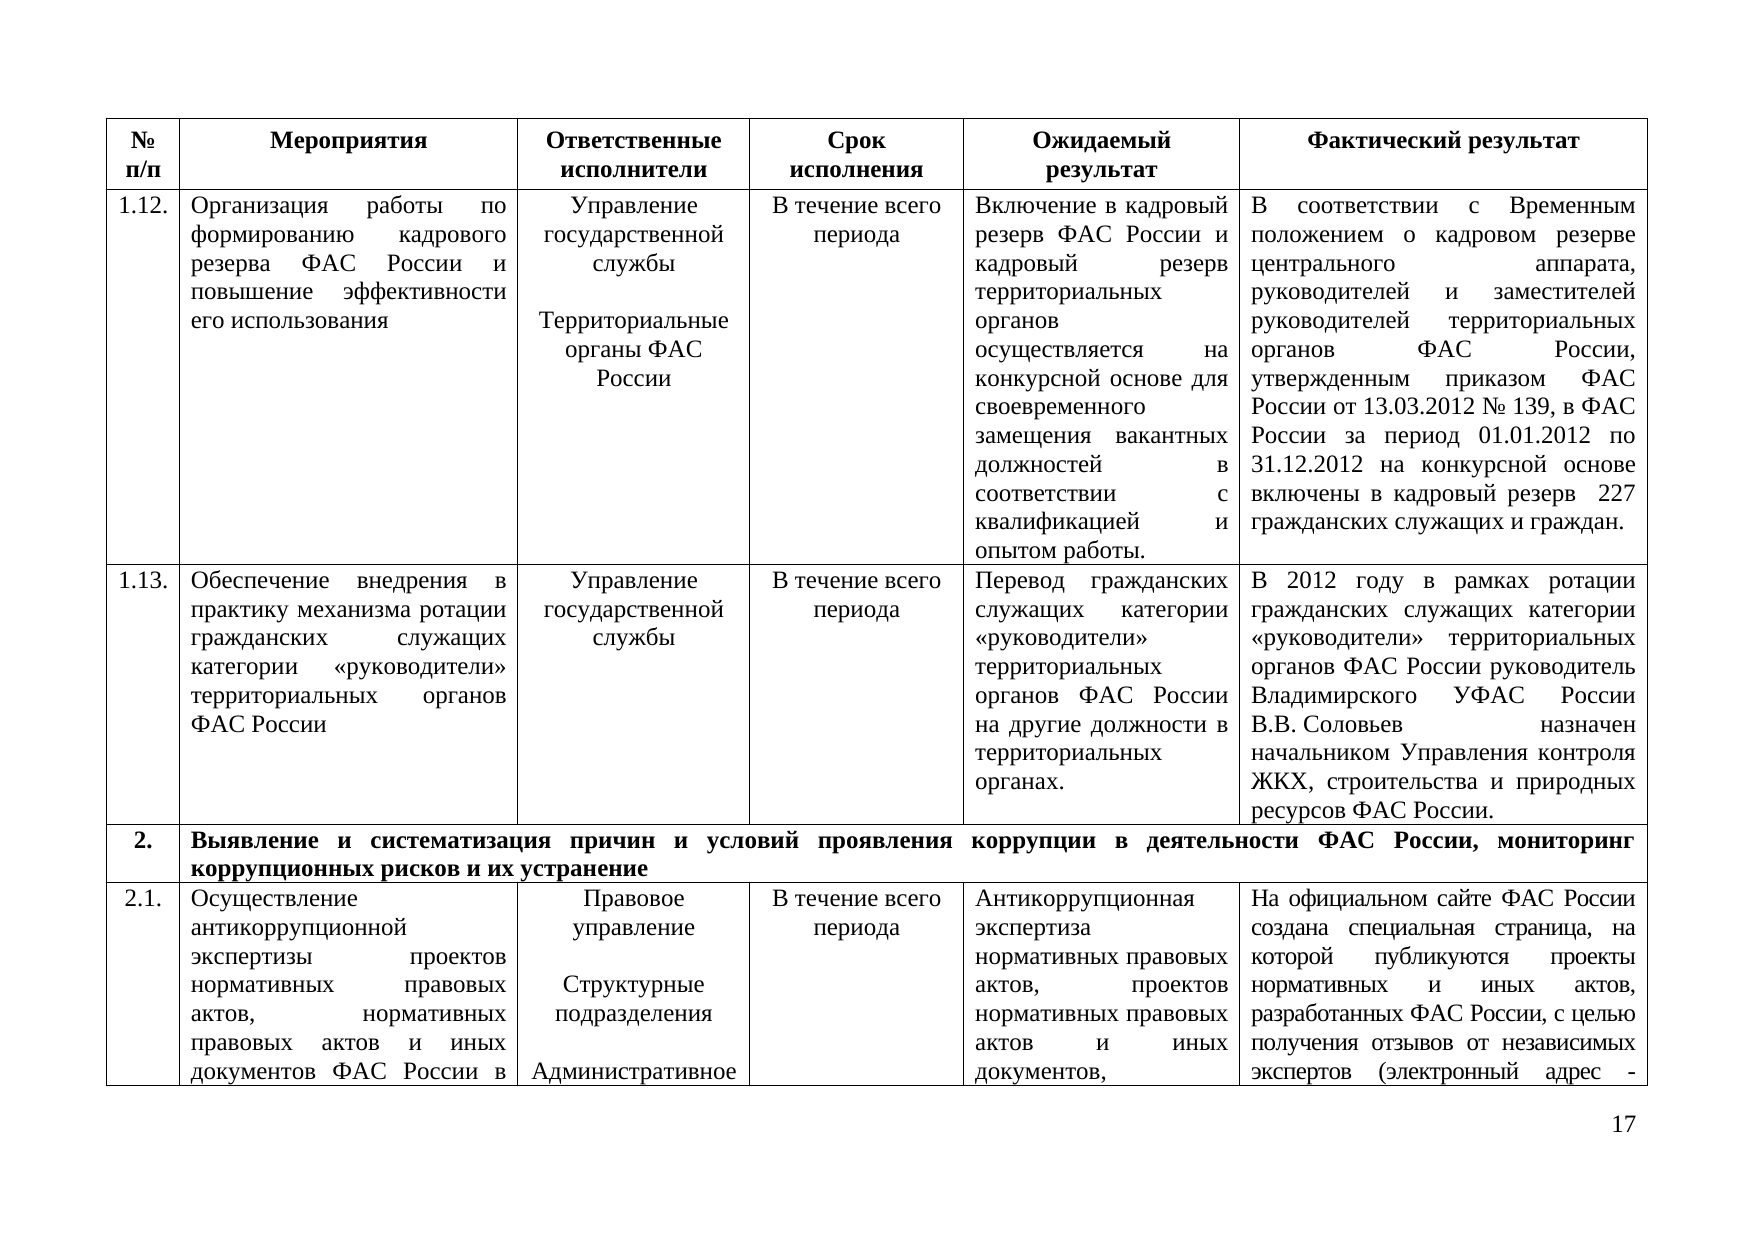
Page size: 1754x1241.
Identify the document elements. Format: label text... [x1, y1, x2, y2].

table_cell В соответствии с Временным положением о кадровом резерве центрального аппарата, руководителей и заместителей руководителей территориальных органов ФАС России, утвержденным приказом ФАС России от 13.03.2012 № 139, в ФАС России за период 01.01.2012 по 31.12.2012 на конкурсной основе включены в кадровый резерв 227 гражданских служащих и граждан. [1240, 190, 1647, 564]
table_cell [518, 190, 749, 564]
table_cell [1240, 883, 1647, 1084]
table_header Срок исполнения [750, 119, 963, 189]
table_header Мероприятия [180, 119, 517, 189]
table_header Ответственные исполнители [518, 119, 749, 189]
table_cell Включение в кадровый резерв ФАС России и кадровый резерв территориальных органов осуществляется на конкурсной основе для своевременного замещения вакантных должностей в соответствии с квалификацией и опытом работы. [964, 190, 1239, 564]
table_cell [518, 883, 749, 1084]
table_header № п/п [107, 119, 179, 189]
table_cell В 2012 году в рамках ротации гражданских служащих категории «руководители» территориальных органов ФАС России руководитель Владимирского УФАС России В.В. Соловьев назначен начальником Управления контроля ЖКХ, строительства и природных ресурсов ФАС России. [1240, 565, 1647, 824]
table_cell Организация работы по формированию кадрового резерва ФАС России и повышение эффективности его использования [180, 190, 517, 564]
table_cell Перевод гражданских служащих категории «руководители» территориальных органов ФАС России на другие должности в территориальных органах. [964, 565, 1239, 824]
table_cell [964, 883, 1239, 1084]
table_cell Обеспечение внедрения в практику механизма ротации гражданских служащих категории «руководители» территориальных органов ФАС России [180, 565, 517, 824]
table_cell 1.12. [107, 190, 179, 564]
table_cell 2. [107, 825, 179, 882]
table_cell Управление государственной службы [518, 565, 749, 824]
table_cell Выявление и систематизация причин и условий проявления коррупции в деятельности ФАС России, мониторинг коррупционных рисков и их устранение [180, 825, 1647, 882]
table_cell В течение всего периода [750, 883, 963, 1084]
table_cell В течение всего периода [750, 190, 963, 564]
table_cell В течение всего периода [750, 565, 963, 824]
table_header Ожидаемый результат [964, 119, 1239, 189]
table_cell 2.1. [107, 883, 179, 1084]
table_cell 1.13. [107, 565, 179, 824]
table_header Фактический результат [1240, 119, 1647, 189]
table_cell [180, 883, 517, 1084]
